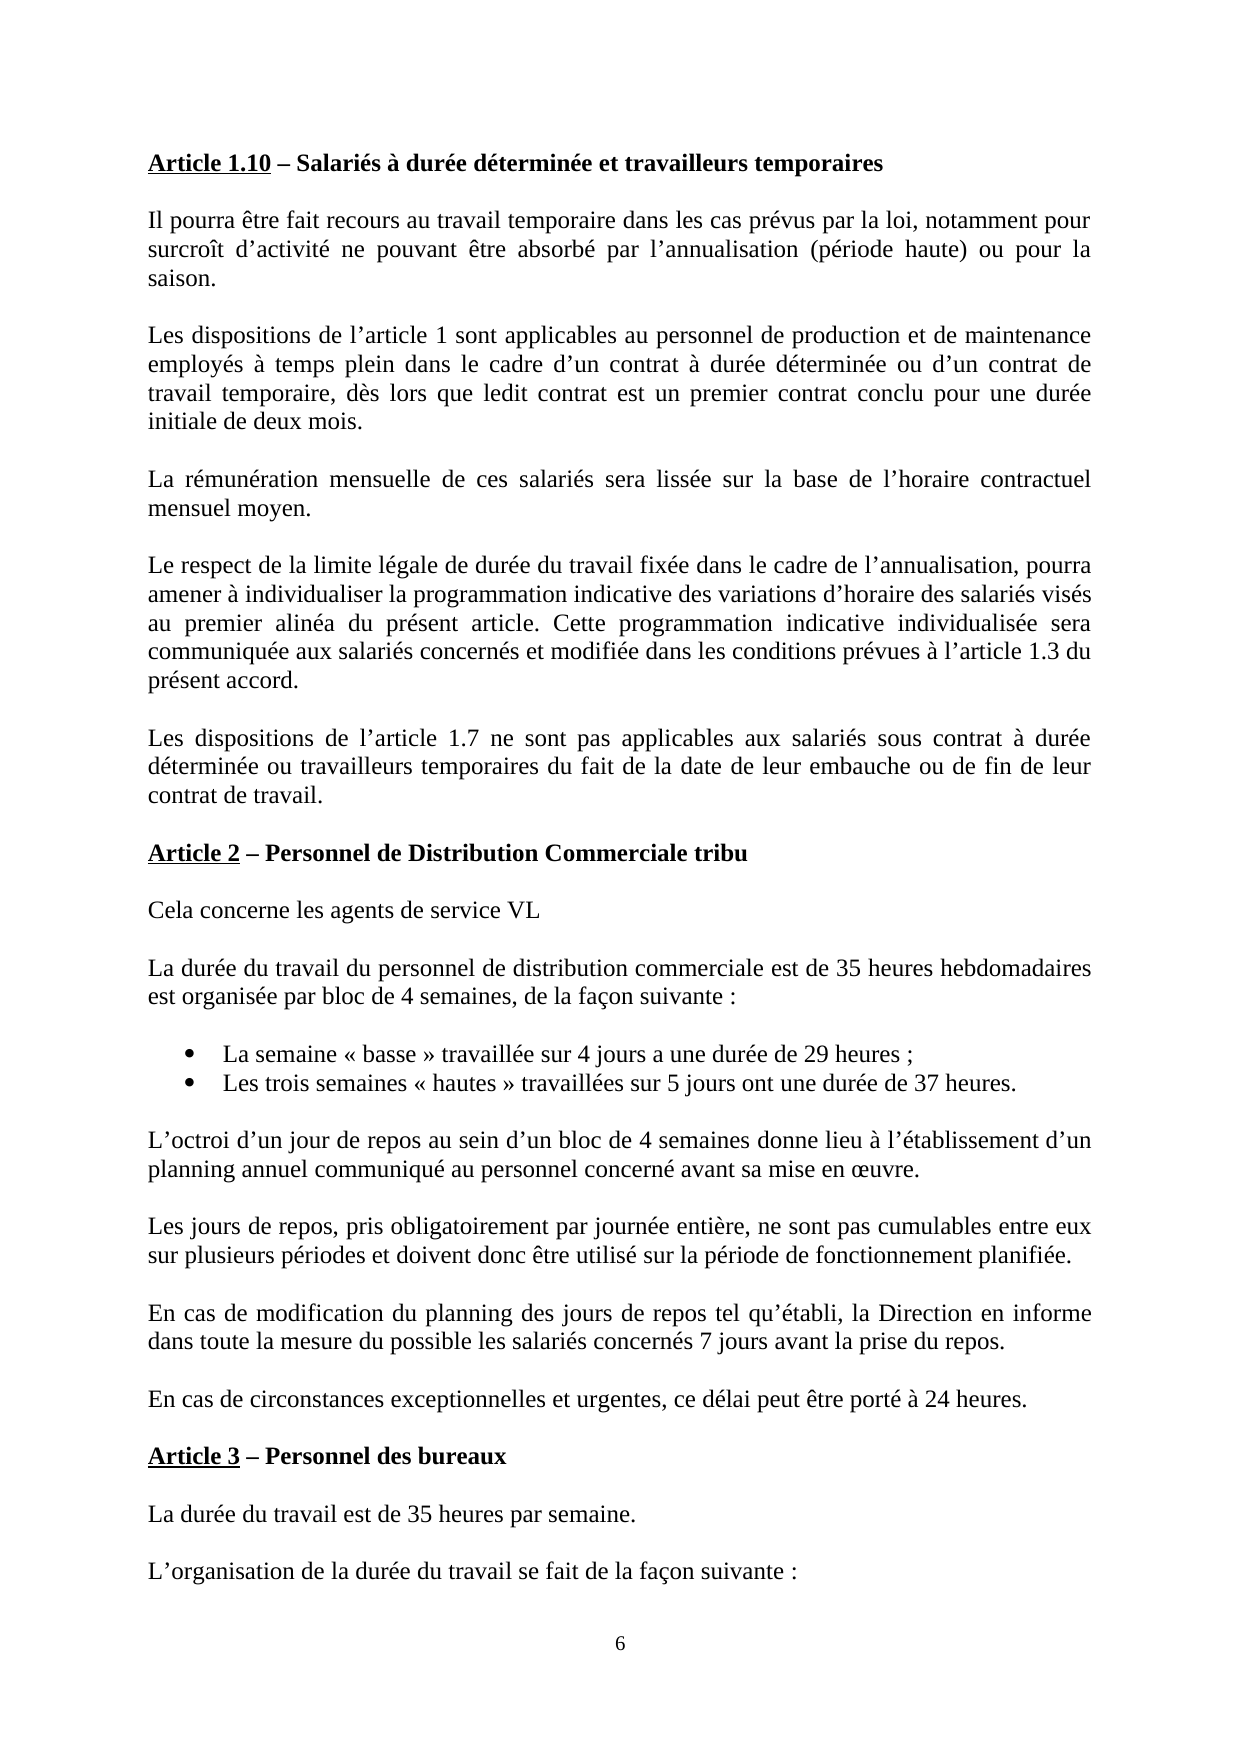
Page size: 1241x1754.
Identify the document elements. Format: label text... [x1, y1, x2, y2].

text L’organisation de la durée du travail se fait de la façon suivante : [148, 1556, 1092, 1585]
text Les dispositions de l’article 1 sont applicables au personnel de production et de maintenance employés à temps plein dans le cadre d’un contrat à durée déterminée ou d’un contrat de travail temporaire, dès lors que ledit contrat est un premier contrat conclu pour une durée initiale de deux mois. [148, 320, 1092, 435]
text La durée du travail est de 35 heures par semaine. [148, 1499, 1092, 1528]
text Cela concerne les agents de service VL [148, 895, 1092, 924]
text Les jours de repos, pris obligatoirement par journée entière, ne sont pas cumulables entre eux sur plusieurs périodes et doivent donc être utilisé sur la période de fonctionnement planifiée. [148, 1211, 1092, 1269]
text Article 3 – Personnel des bureaux [148, 1441, 1092, 1470]
text L’octroi d’un jour de repos au sein d’un bloc de 4 semaines donne lieu à l’établissement d’un planning annuel communiqué au personnel concerné avant sa mise en œuvre. [148, 1125, 1092, 1183]
text La durée du travail du personnel de distribution commerciale est de 35 heures hebdomadaires est organisée par bloc de 4 semaines, de la façon suivante : [148, 953, 1092, 1010]
text La rémunération mensuelle de ces salariés sera lissée sur la base de l’horaire contractuel mensuel moyen. [148, 464, 1092, 521]
text En cas de modification du planning des jours de repos tel qu’établi, la Direction en informe dans toute la mesure du possible les salariés concernés 7 jours avant la prise du repos. [148, 1298, 1092, 1355]
list Les trois semaines « hautes » travaillées sur 5 jours ont une durée de 37 heures. [185, 1068, 1092, 1096]
text En cas de circonstances exceptionnelles et urgentes, ce délai peut être porté à 24 heures. [148, 1384, 1092, 1413]
text Article 2 – Personnel de Distribution Commerciale tribu [148, 838, 1092, 866]
text Le respect de la limite légale de durée du travail fixée dans le cadre de l’annualisation, pourra amener à individualiser la programmation indicative des variations d’horaire des salariés visés au premier alinéa du présent article. Cette programmation indicative individualisée sera communiquée aux salariés concernés et modifiée dans les conditions prévues à l’article 1.3 du présent accord. [148, 550, 1092, 694]
text Article 1.10 – Salariés à durée déterminée et travailleurs temporaires [148, 148, 1092, 176]
list La semaine « basse » travaillée sur 4 jours a une durée de 29 heures ; [185, 1039, 1092, 1068]
text Il pourra être fait recours au travail temporaire dans les cas prévus par la loi, notamment pour surcroît d’activité ne pouvant être absorbé par l’annualisation (période haute) ou pour la saison. [148, 205, 1092, 291]
text Les dispositions de l’article 1.7 ne sont pas applicables aux salariés sous contrat à durée déterminée ou travailleurs temporaires du fait de la date de leur embauche ou de fin de leur contrat de travail. [148, 723, 1092, 809]
